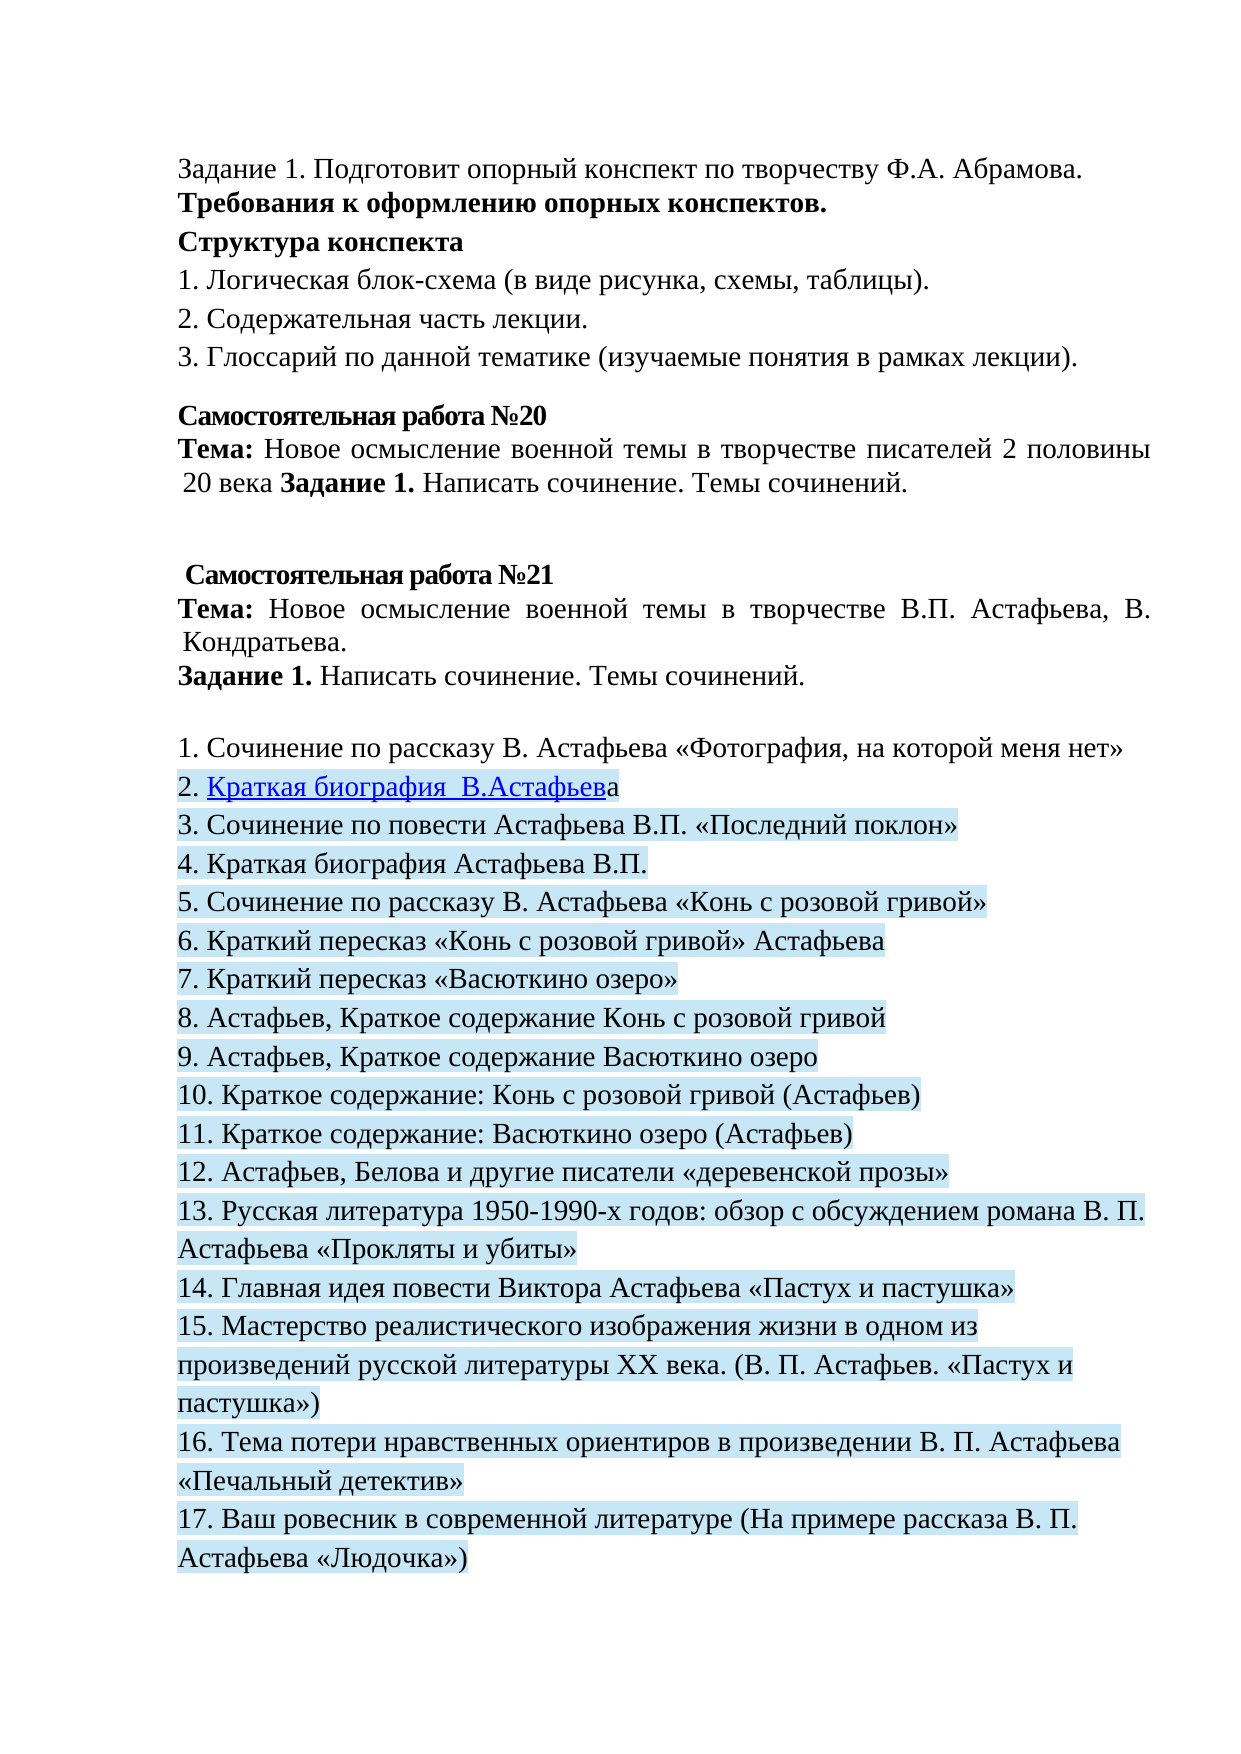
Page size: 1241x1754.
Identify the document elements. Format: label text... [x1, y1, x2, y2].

text Тема: Новое осмысление военной темы в творчестве В.П. Астафьева, В. Кондратьева. [177, 591, 1152, 658]
text 1. Логическая блок-схема (в виде рисунка, схемы, таблицы). [177, 262, 1152, 296]
text 3. Глоссарий по данной тематике (изучаемые понятия в рамках лекции). [177, 339, 1152, 373]
text Требования к оформлению опорных конспектов. [177, 185, 1152, 219]
text Тема: Новое осмысление военной темы в творчестве писателей 2 половины 20 века Задание 1. Написать сочинение. Темы сочинений. [177, 432, 1152, 499]
text Задание 1. Подготовит опорный конспект по творчеству Ф.А. Абрамова. [177, 152, 1152, 185]
text 2. Содержательная часть лекции. [177, 301, 1152, 334]
text Структура конспекта [177, 224, 1152, 257]
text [177, 692, 1152, 1573]
text Самостоятельная работа №21 [177, 558, 1152, 591]
text Самостоятельная работа №20 [177, 399, 1152, 432]
text Задание 1. Написать сочинение. Темы сочинений. [177, 658, 1152, 692]
